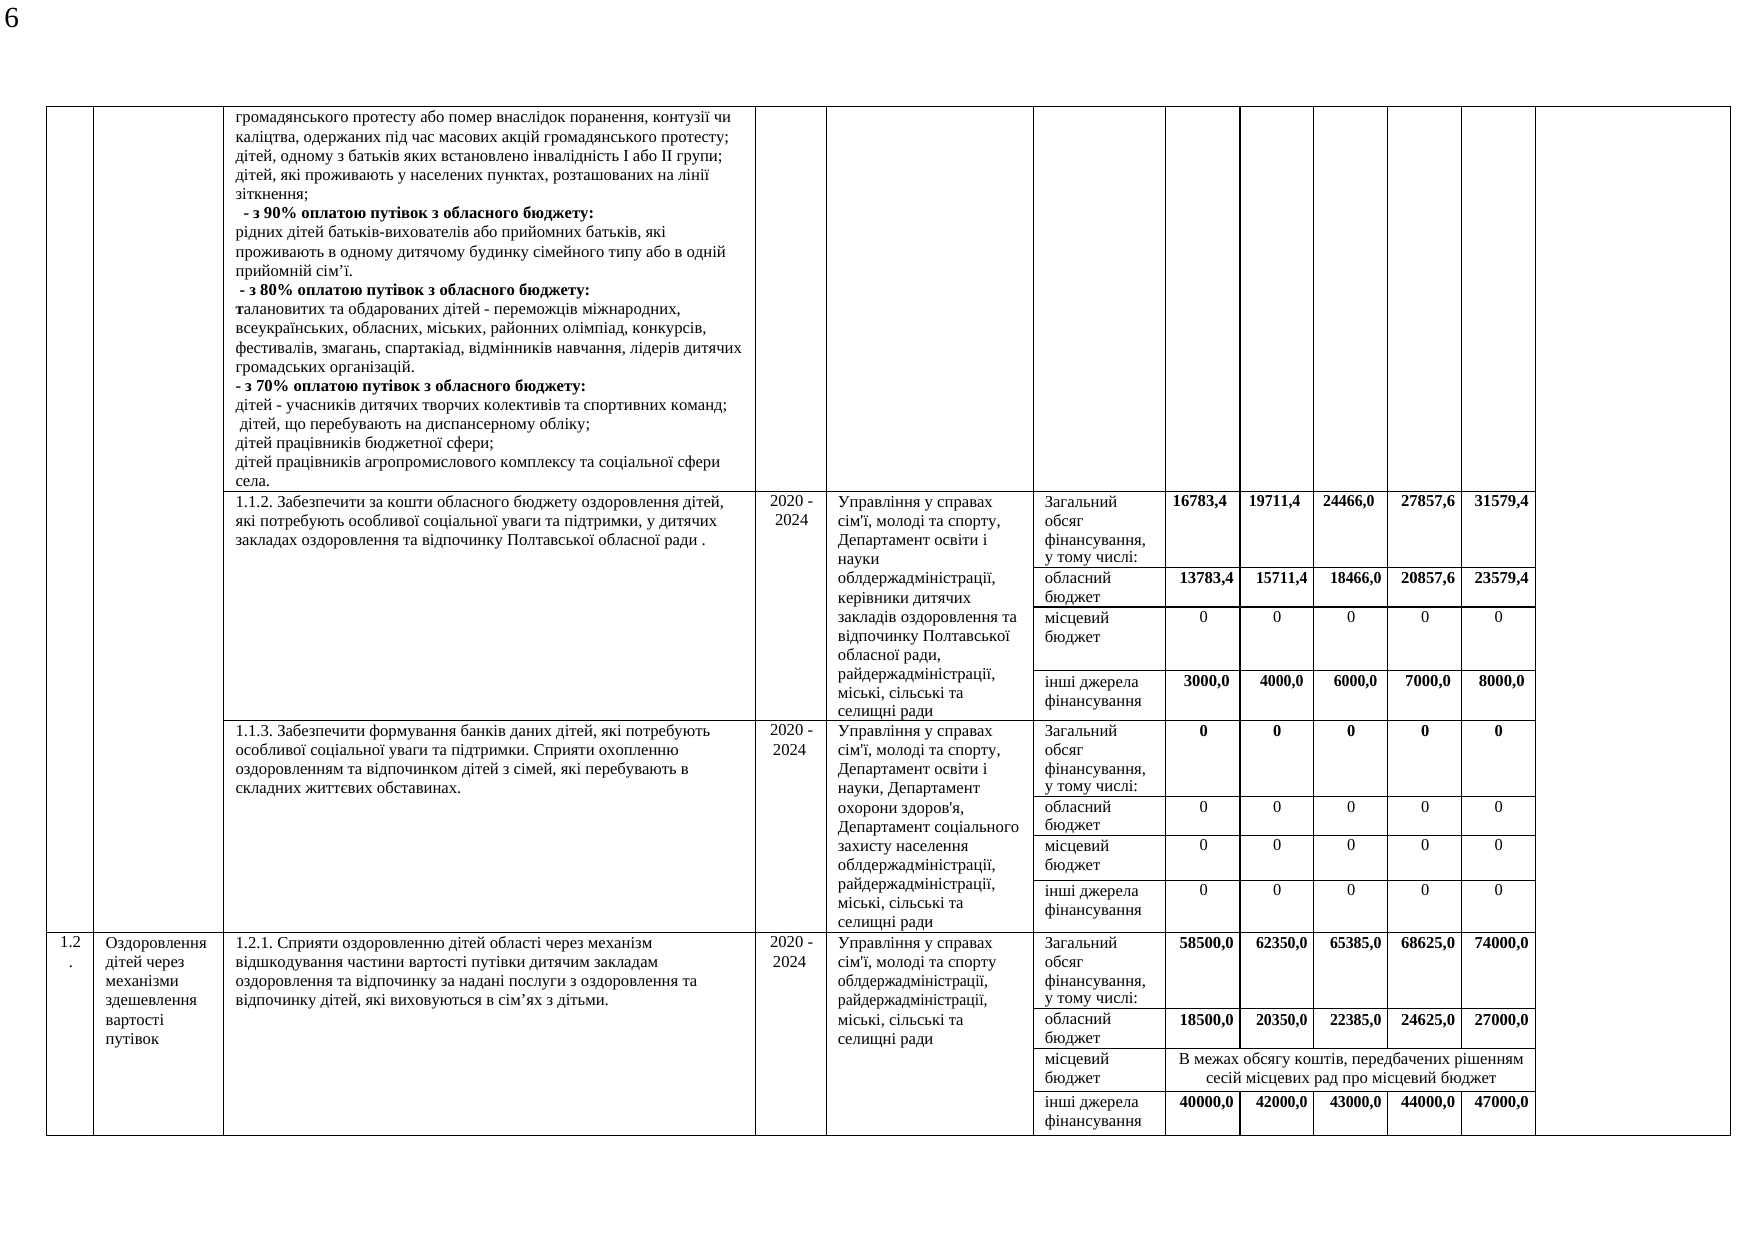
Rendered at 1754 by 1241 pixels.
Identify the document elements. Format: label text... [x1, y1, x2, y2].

table_cell 65385,0 [1314, 933, 1387, 1008]
table_cell 0 [1314, 836, 1387, 879]
table_cell 0 [1166, 836, 1239, 879]
table_cell 6000,0 [1314, 671, 1387, 720]
table_cell 1.2.1. Сприяти оздоровленню дітей області через механізм відшкодування частини вартості путівки дитячим закладам оздоровлення та відпочинку за надані послуги з оздоровлення та відпочинку дітей, які виховуються в сім’ях з дітьми. [224, 933, 755, 1135]
table_cell 58500,0 [1166, 933, 1239, 1008]
table_cell 2020 - 2024 [756, 933, 826, 1135]
table_cell 0 [1388, 608, 1461, 670]
table_header [1462, 107, 1535, 491]
table_header [1388, 107, 1461, 491]
table_cell 2020 - 2024 [756, 721, 826, 932]
table_cell 0 [1388, 797, 1461, 834]
table_cell Оздоровлення дітей через механізми здешевлення вартості путівок [94, 933, 223, 1135]
table_header [47, 107, 93, 932]
table_cell місцевий бюджет [1034, 1049, 1165, 1091]
table_header [1034, 107, 1165, 491]
table_cell 1.1.2. Забезпечити за кошти обласного бюджету оздоровлення дітей, які потребують особливої соціальної уваги та підтримки, у дитячих закладах оздоровлення та відпочинку Полтавської обласної ради . [224, 492, 755, 720]
table_cell 0 [1314, 881, 1387, 932]
table_cell 68625,0 [1388, 933, 1461, 1008]
table_cell 42000,0 [1241, 1092, 1313, 1135]
table_header [827, 107, 1033, 491]
table_cell 22385,0 [1314, 1009, 1387, 1047]
table_cell 0 [1314, 608, 1387, 670]
table_header [756, 107, 826, 491]
table_cell 20857,6 [1388, 568, 1461, 606]
table_header [1166, 107, 1239, 491]
table_cell інші джерела фінансування [1034, 671, 1165, 720]
table_cell 44000,0 [1388, 1092, 1461, 1135]
table_cell 3000,0 [1166, 671, 1239, 720]
table_cell 0 [1314, 721, 1387, 796]
table_cell 1.2 . [47, 933, 93, 1135]
table_cell 43000,0 [1314, 1092, 1387, 1135]
table_cell 0 [1166, 881, 1239, 932]
table_cell 27857,6 [1388, 492, 1461, 567]
table_cell Управління у справах сім'ї, молоді та спорту, Департамент освіти і науки облдержадміністрації, керівники дитячих закладів оздоровлення та відпочинку Полтавської обласної ради, райдержадміністрації, міські, сільські та селищні ради [827, 492, 1033, 720]
table_cell інші джерела фінансування [1034, 881, 1165, 932]
table_cell 0 [1462, 721, 1535, 796]
table_cell Загальний обсяг фінансування, у тому числі: [1034, 492, 1165, 567]
table_cell 16783,4 [1166, 492, 1239, 567]
table_cell Управління у справах сім'ї, молоді та спорту, Департамент освіти і науки, Департамент охорони здоров'я, Департамент соціального захисту населення облдержадміністрації, райдержадміністрації, міські, сільські та селищні ради [827, 721, 1033, 932]
table_cell місцевий бюджет [1034, 608, 1165, 670]
table_cell обласний бюджет [1034, 568, 1165, 606]
table_cell 0 [1314, 797, 1387, 834]
table_cell 31579,4 [1462, 492, 1535, 567]
table_cell 1.1.3. Забезпечити формування банків даних дітей, які потребують особливої соціальної уваги та підтримки. Сприяти охопленню оздоровленням та відпочинком дітей з сімей, які перебувають в складних життєвих обставинах. [224, 721, 755, 932]
table_cell 24625,0 [1388, 1009, 1461, 1047]
table_cell 0 [1241, 881, 1313, 932]
table_header [1314, 107, 1387, 491]
table_cell 62350,0 [1241, 933, 1313, 1008]
table_cell 23579,4 [1462, 568, 1535, 606]
table_cell 20350,0 [1241, 1009, 1313, 1047]
table_cell Управління у справах сім'ї, молоді та спорту облдержадміністрації, райдержадміністрації, міські, сільські та селищні ради [827, 933, 1033, 1135]
table_cell 18500,0 [1166, 1009, 1239, 1047]
table_header громадянського протесту або помер внаслідок поранення, контузії чи каліцтва, одержаних під час масових акцій громадянського протесту; дітей, одному з батьків яких встановлено інвалідність I або II групи; дітей, які проживають у населених пунктах, розташованих на лінії зіткнення; з 90% оплатою путівок з обласного бюджету: рідних дітей батьків-вихователів або прийомних батьків, які проживають в одному дитячому будинку сімейного типу або в одній прийомній сім’ї. з 80% оплатою путівок з обласного бюджету: талановитих та обдарованих дітей - переможців міжнародних, всеукраїнських, обласних, міських, районних олімпіад, конкурсів, фестивалів, змагань, спартакіад, відмінників навчання, лідерів дитячих громадських організацій. з 70% оплатою путівок з обласного бюджету: дітей - учасників дитячих творчих колективів та спортивних команд; дітей, що перебувають на диспансерному обліку; дітей працівників бюджетної сфери; дітей працівників агропромислового комплексу та соціальної сфери села. [224, 107, 755, 491]
table_cell 0 [1241, 608, 1313, 670]
table_cell 0 [1462, 797, 1535, 834]
table_cell обласний бюджет [1034, 797, 1165, 834]
table_cell 18466,0 [1314, 568, 1387, 606]
table_cell 19711,4 [1241, 492, 1313, 567]
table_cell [1166, 1049, 1535, 1091]
table_cell 0 [1241, 721, 1313, 796]
table_cell інші джерела фінансування [1034, 1092, 1165, 1135]
table_cell 0 [1462, 836, 1535, 879]
table_cell 0 [1462, 881, 1535, 932]
table_cell 0 [1388, 881, 1461, 932]
table_cell 0 [1166, 797, 1239, 834]
table_cell Загальний обсяг фінансування, у тому числі: [1034, 721, 1165, 796]
table_cell 7000,0 [1388, 671, 1461, 720]
table_cell 13783,4 [1166, 568, 1239, 606]
table_header [1241, 107, 1313, 491]
table_cell 2020 - 2024 [756, 492, 826, 720]
table_cell 24466,0 [1314, 492, 1387, 567]
table_cell 0 [1166, 721, 1239, 796]
table_cell 0 [1388, 721, 1461, 796]
table_header [94, 107, 223, 932]
table_cell 0 [1241, 836, 1313, 879]
table_cell Загальний обсяг фінансування, у тому числі: [1034, 933, 1165, 1008]
table_cell обласний бюджет [1034, 1009, 1165, 1047]
table_cell 0 [1241, 797, 1313, 834]
table_cell 27000,0 [1462, 1009, 1535, 1047]
table_cell 0 [1388, 836, 1461, 879]
table_cell 4000,0 [1241, 671, 1313, 720]
table_cell 15711,4 [1241, 568, 1313, 606]
table_cell 40000,0 [1166, 1092, 1239, 1135]
table_cell 74000,0 [1462, 933, 1535, 1008]
table_cell 8000,0 [1462, 671, 1535, 720]
table_cell 0 [1166, 608, 1239, 670]
table_cell 0 [1462, 608, 1535, 670]
table_cell місцевий бюджет [1034, 836, 1165, 879]
table_header [1536, 107, 1730, 1135]
table_cell 47000,0 [1462, 1092, 1535, 1135]
